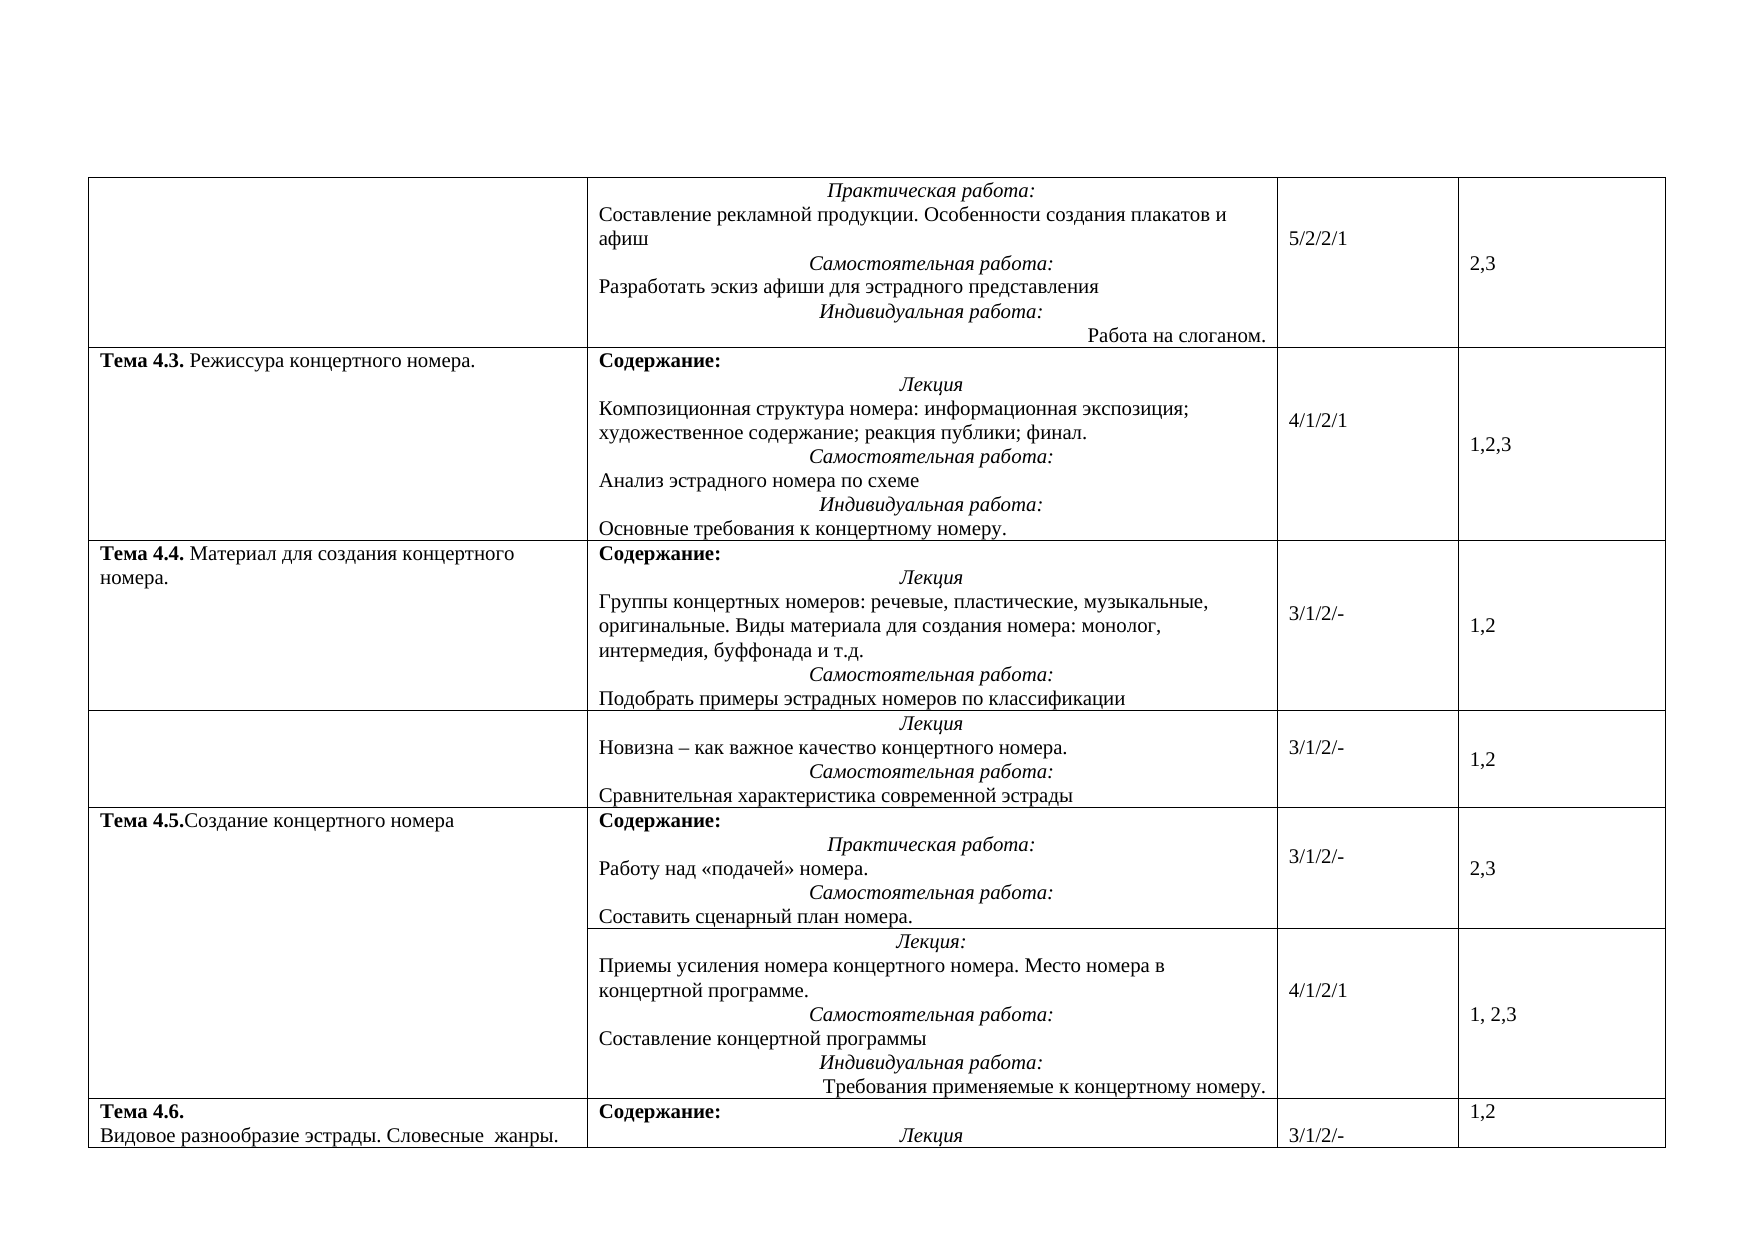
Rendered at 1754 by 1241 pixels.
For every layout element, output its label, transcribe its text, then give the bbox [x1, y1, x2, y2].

table_cell Практическая работа: Составление рекламной продукции. Особенности создания плакатов и афиш Самостоятельная работа: Разработать эскиз афиши для эстрадного представления Индивидуальная работа: Работа на слоганом. [588, 178, 1277, 347]
table_cell Тема 4.4. Материал для создания концертного номера. [89, 541, 587, 710]
table_cell 1, 2,3 [1459, 929, 1665, 1098]
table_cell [588, 1099, 1277, 1147]
table_cell 3/1/2/- [1278, 1099, 1458, 1147]
table_cell 1,2 [1459, 1099, 1665, 1147]
table_cell Лекция: Приемы усиления номера концертного номера. Место номера в концертной программе. Самостоятельная работа: Составление концертной программы Индивидуальная работа: Требования применяемые к концертному номеру. [588, 929, 1277, 1098]
table_cell Лекция Новизна – как важное качество концертного номера. Самостоятельная работа: Сравнительная характеристика современной эстрады [588, 711, 1277, 807]
table_cell 1,2 [1459, 541, 1665, 710]
table_cell Тема 4.3. Режиссура концертного номера. [89, 348, 587, 540]
table_cell [89, 711, 587, 807]
table_cell 4/1/2/1 [1278, 929, 1458, 1098]
table_cell 2,3 [1459, 178, 1665, 347]
table_cell 1,2 [1459, 711, 1665, 807]
table_cell 3/1/2/- [1278, 711, 1458, 807]
table_cell 2,3 [1459, 808, 1665, 928]
table_cell Содержание: Лекция Группы концертных номеров: речевые, пластические, музыкальные, оригинальные. Виды материала для создания номера: монолог, интермедия, буффонада и т.д. Самостоятельная работа: Подобрать примеры эстрадных номеров по классификации [588, 541, 1277, 710]
table_cell Содержание: Практическая работа: Работу над «подачей» номера. Самостоятельная работа: Составить сценарный план номера. [588, 808, 1277, 928]
table_cell 5/2/2/1 [1278, 178, 1458, 347]
table_cell 1,2,3 [1459, 348, 1665, 540]
table_cell 3/1/2/- [1278, 541, 1458, 710]
table_cell Тема 4.5.Создание концертного номера [89, 808, 587, 1098]
table_cell 3/1/2/- [1278, 808, 1458, 928]
table_cell 4/1/2/1 [1278, 348, 1458, 540]
table_cell Содержание: Лекция Композиционная структура номера: информационная экспозиция; художественное содержание; реакция публики; финал. Самостоятельная работа: Анализ эстрадного номера по схеме Индивидуальная работа: Основные требования к концертному номеру. [588, 348, 1277, 540]
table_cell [89, 1099, 587, 1147]
